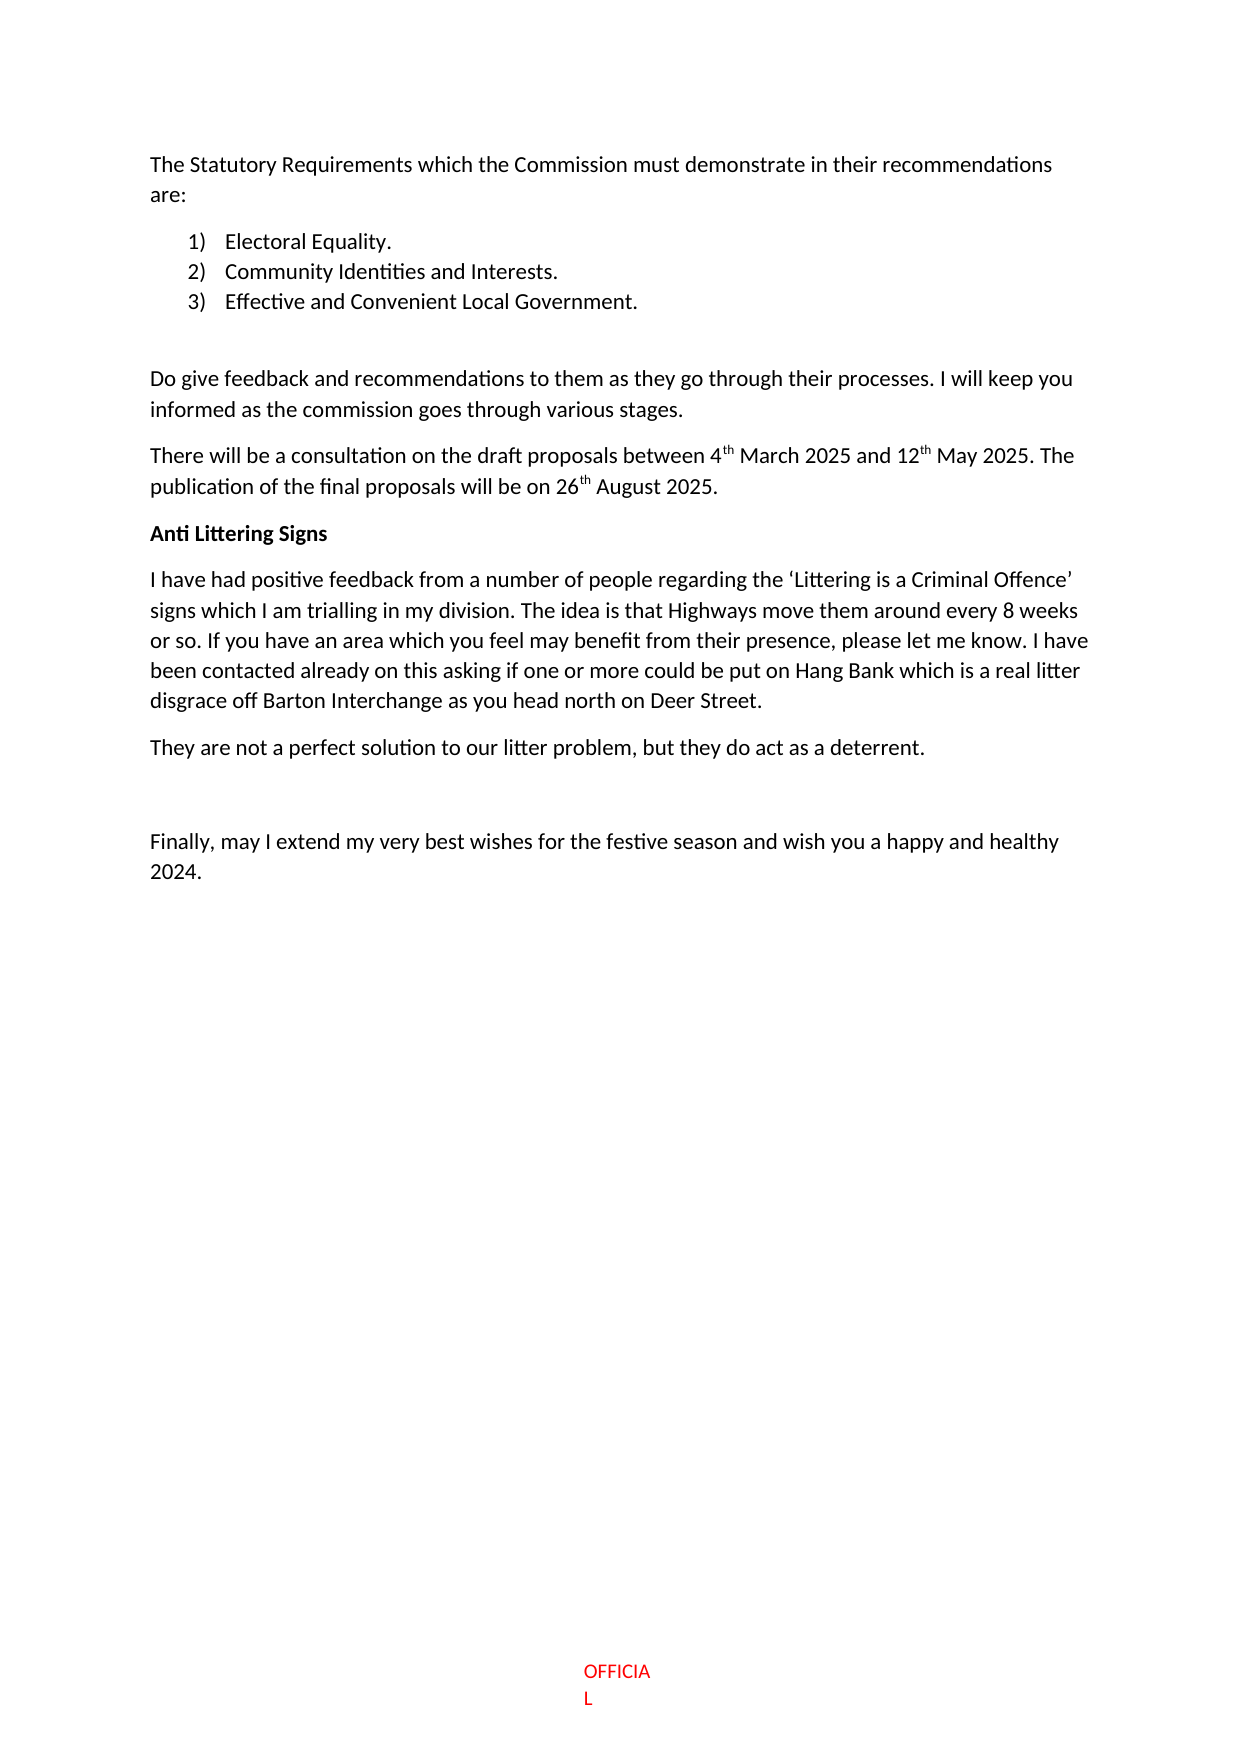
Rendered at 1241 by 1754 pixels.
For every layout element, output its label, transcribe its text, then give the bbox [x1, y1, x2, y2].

list Community Identities and Interests. [187, 257, 1090, 285]
list Electoral Equality. [187, 227, 1090, 255]
text Do give feedback and recommendations to them as they go through their processes. I will keep you informed as the commission goes through various stages. [150, 364, 1090, 423]
text Anti Littering Signs [150, 519, 1090, 547]
list Effective and Convenient Local Government. [187, 287, 1090, 316]
text They are not a perfect solution to our litter problem, but they do act as a deterrent. [150, 733, 1090, 761]
text There will be a consultation on the draft proposals between 4th March 2025 and 12th May 2025. The publication of the final proposals will be on 26th August 2025. [150, 442, 1090, 500]
text I have had positive feedback from a number of people regarding the ‘Littering is a Criminal Offence’ signs which I am trialling in my division. The idea is that Highways move them around every 8 weeks or so. If you have an area which you feel may benefit from their presence, please let me know. I have been contacted already on this asking if one or more could be put on Hang Bank which is a real litter disgrace off Barton Interchange as you head north on Deer Street. [150, 566, 1090, 714]
text The Statutory Requirements which the Commission must demonstrate in their recommendations are: [150, 150, 1090, 208]
text Finally, may I extend my very best wishes for the festive season and wish you a happy and healthy 2024. [150, 827, 1090, 885]
